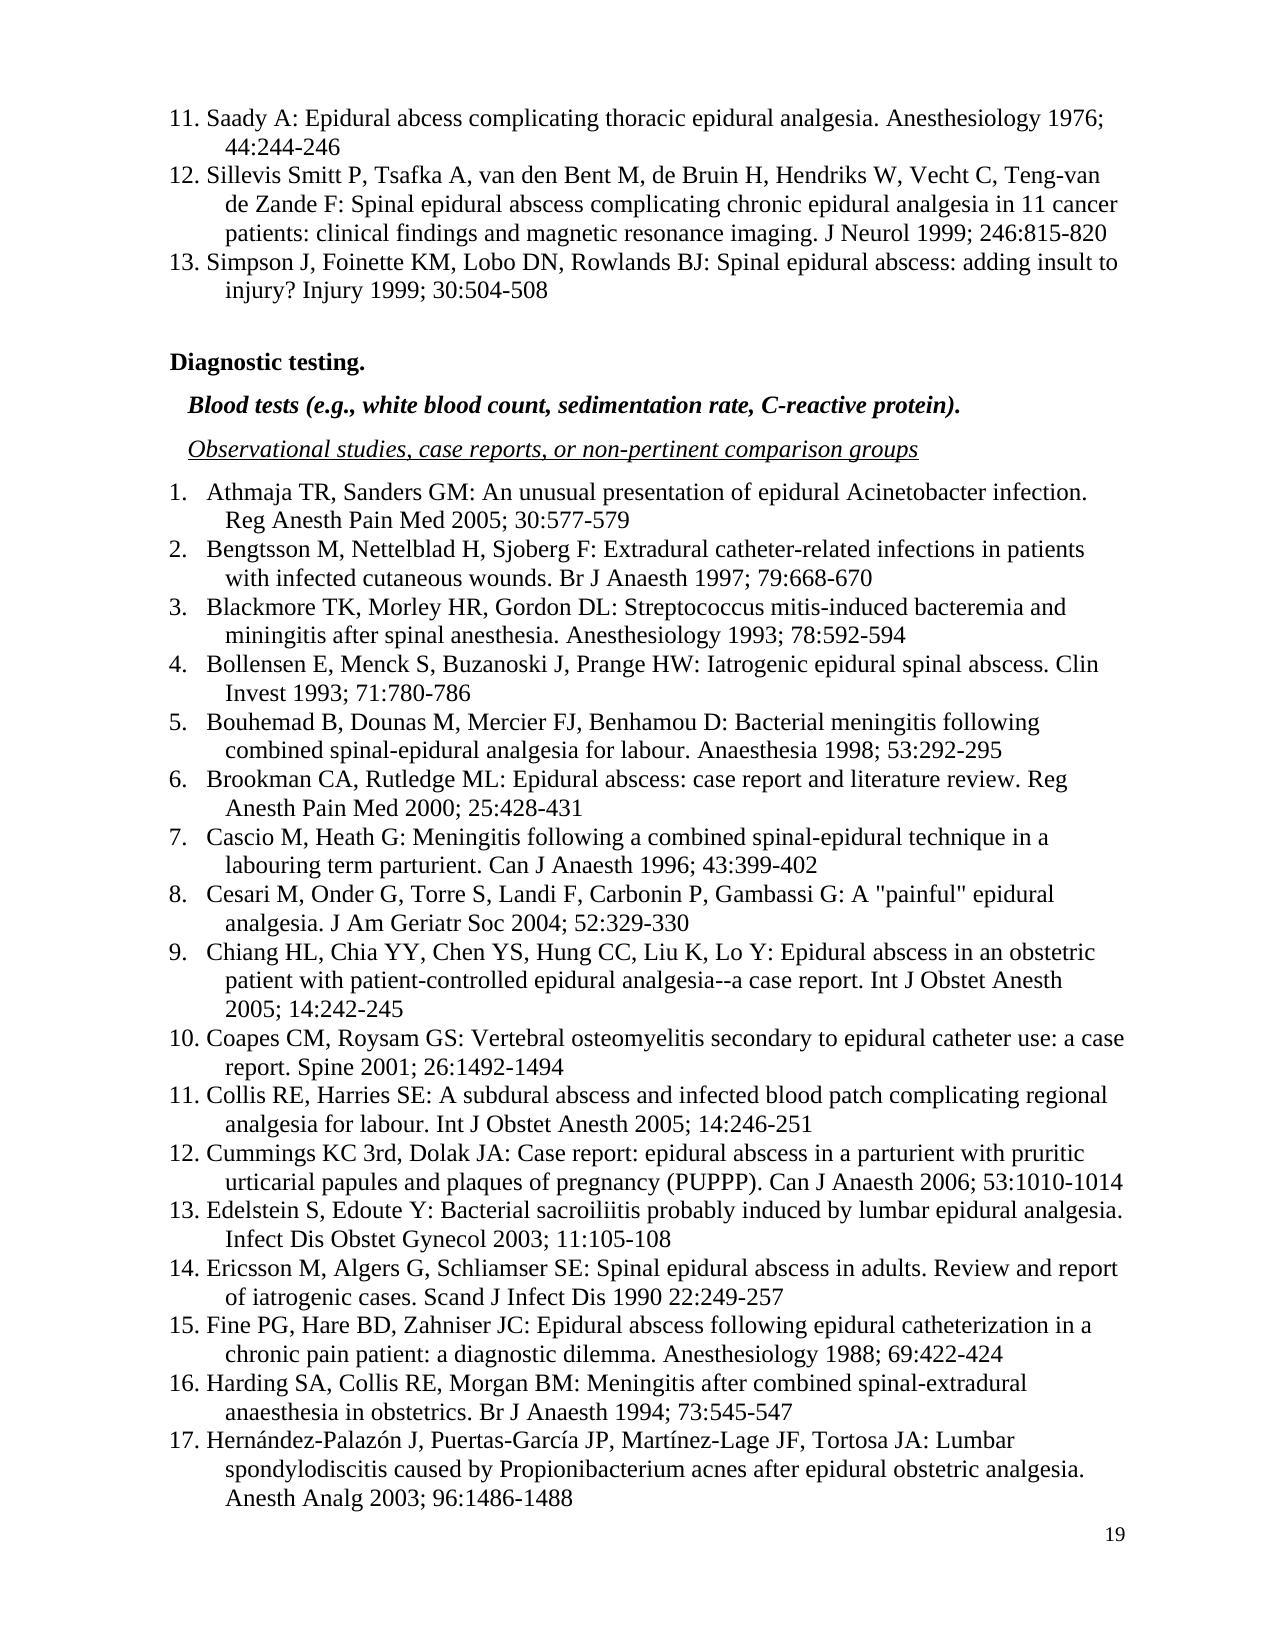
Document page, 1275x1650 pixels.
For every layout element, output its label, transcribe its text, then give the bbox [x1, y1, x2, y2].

list Bengtsson M, Nettelblad H, Sjoberg F: Extradural catheter-related infections in patients with infected cutaneous wounds. Br J Anaesth 1997; 79:668-670 [169, 534, 1125, 592]
list Brookman CA, Rutledge ML: Epidural abscess: case report and literature review. Reg Anesth Pain Med 2000; 25:428-431 [169, 764, 1125, 822]
list Harding SA, Collis RE, Morgan BM: Meningitis after combined spinal-extradural anaesthesia in obstetrics. Br J Anaesth 1994; 73:545-547 [169, 1368, 1125, 1426]
list Cummings KC 3rd, Dolak JA: Case report: epidural abscess in a parturient with pruritic urticarial papules and plaques of pregnancy (PUPPP). Can J Anaesth 2006; 53:1010-1014 [169, 1138, 1125, 1196]
list Cesari M, Onder G, Torre S, Landi F, Carbonin P, Gambassi G: A "painful" epidural analgesia. J Am Geriatr Soc 2004; 52:329-330 [169, 879, 1125, 937]
list Ericsson M, Algers G, Schliamser SE: Spinal epidural abscess in adults. Review and report of iatrogenic cases. Scand J Infect Dis 1990 22:249-257 [169, 1253, 1125, 1311]
list Cascio M, Heath G: Meningitis following a combined spinal-epidural technique in a labouring term parturient. Can J Anaesth 1996; 43:399-402 [169, 822, 1125, 879]
list Hernández-Palazón J, Puertas-García JP, Martínez-Lage JF, Tortosa JA: Lumbar spondylodiscitis caused by Propionibacterium acnes after epidural obstetric analgesia. Anesth Analg 2003; 96:1486-1488 [169, 1426, 1125, 1512]
text Observational studies, case reports, or non-pertinent comparison groups [187, 434, 1125, 462]
text Diagnostic testing. [169, 347, 1125, 376]
list Coapes CM, Roysam GS: Vertebral osteomyelitis secondary to epidural catheter use: a case report. Spine 2001; 26:1492-1494 [169, 1023, 1125, 1081]
list Athmaja TR, Sanders GM: An unusual presentation of epidural Acinetobacter infection. Reg Anesth Pain Med 2005; 30:577-579 [169, 477, 1125, 534]
list Chiang HL, Chia YY, Chen YS, Hung CC, Liu K, Lo Y: Epidural abscess in an obstetric patient with patient-controlled epidural analgesia--a case report. Int J Obstet Anesth 2005; 14:242-245 [169, 937, 1125, 1023]
list Edelstein S, Edoute Y: Bacterial sacroiliitis probably induced by lumbar epidural analgesia. Infect Dis Obstet Gynecol 2003; 11:105-108 [169, 1196, 1125, 1253]
list Blackmore TK, Morley HR, Gordon DL: Streptococcus mitis-induced bacteremia and miningitis after spinal anesthesia. Anesthesiology 1993; 78:592-594 [169, 592, 1125, 649]
list Bollensen E, Menck S, Buzanoski J, Prange HW: Iatrogenic epidural spinal abscess. Clin Invest 1993; 71:780-786 [169, 649, 1125, 707]
list Saady A: Epidural abcess complicating thoracic epidural analgesia. Anesthesiology 1976; 44:244-246 [169, 103, 1125, 161]
text Blood tests (e.g., white blood count, sedimentation rate, C-reactive protein). [187, 391, 1125, 419]
list Bouhemad B, Dounas M, Mercier FJ, Benhamou D: Bacterial meningitis following combined spinal-epidural analgesia for labour. Anaesthesia 1998; 53:292-295 [169, 707, 1125, 764]
list Simpson J, Foinette KM, Lobo DN, Rowlands BJ: Spinal epidural abscess: adding insult to injury? Injury 1999; 30:504-508 [169, 247, 1125, 304]
list Collis RE, Harries SE: A subdural abscess and infected blood patch complicating regional analgesia for labour. Int J Obstet Anesth 2005; 14:246-251 [169, 1081, 1125, 1138]
list Sillevis Smitt P, Tsafka A, van den Bent M, de Bruin H, Hendriks W, Vecht C, Teng-van de Zande F: Spinal epidural abscess complicating chronic epidural analgesia in 11 cancer patients: clinical findings and magnetic resonance imaging. J Neurol 1999; 246:815-820 [169, 161, 1125, 247]
list Fine PG, Hare BD, Zahniser JC: Epidural abscess following epidural catheterization in a chronic pain patient: a diagnostic dilemma. Anesthesiology 1988; 69:422-424 [169, 1311, 1125, 1368]
